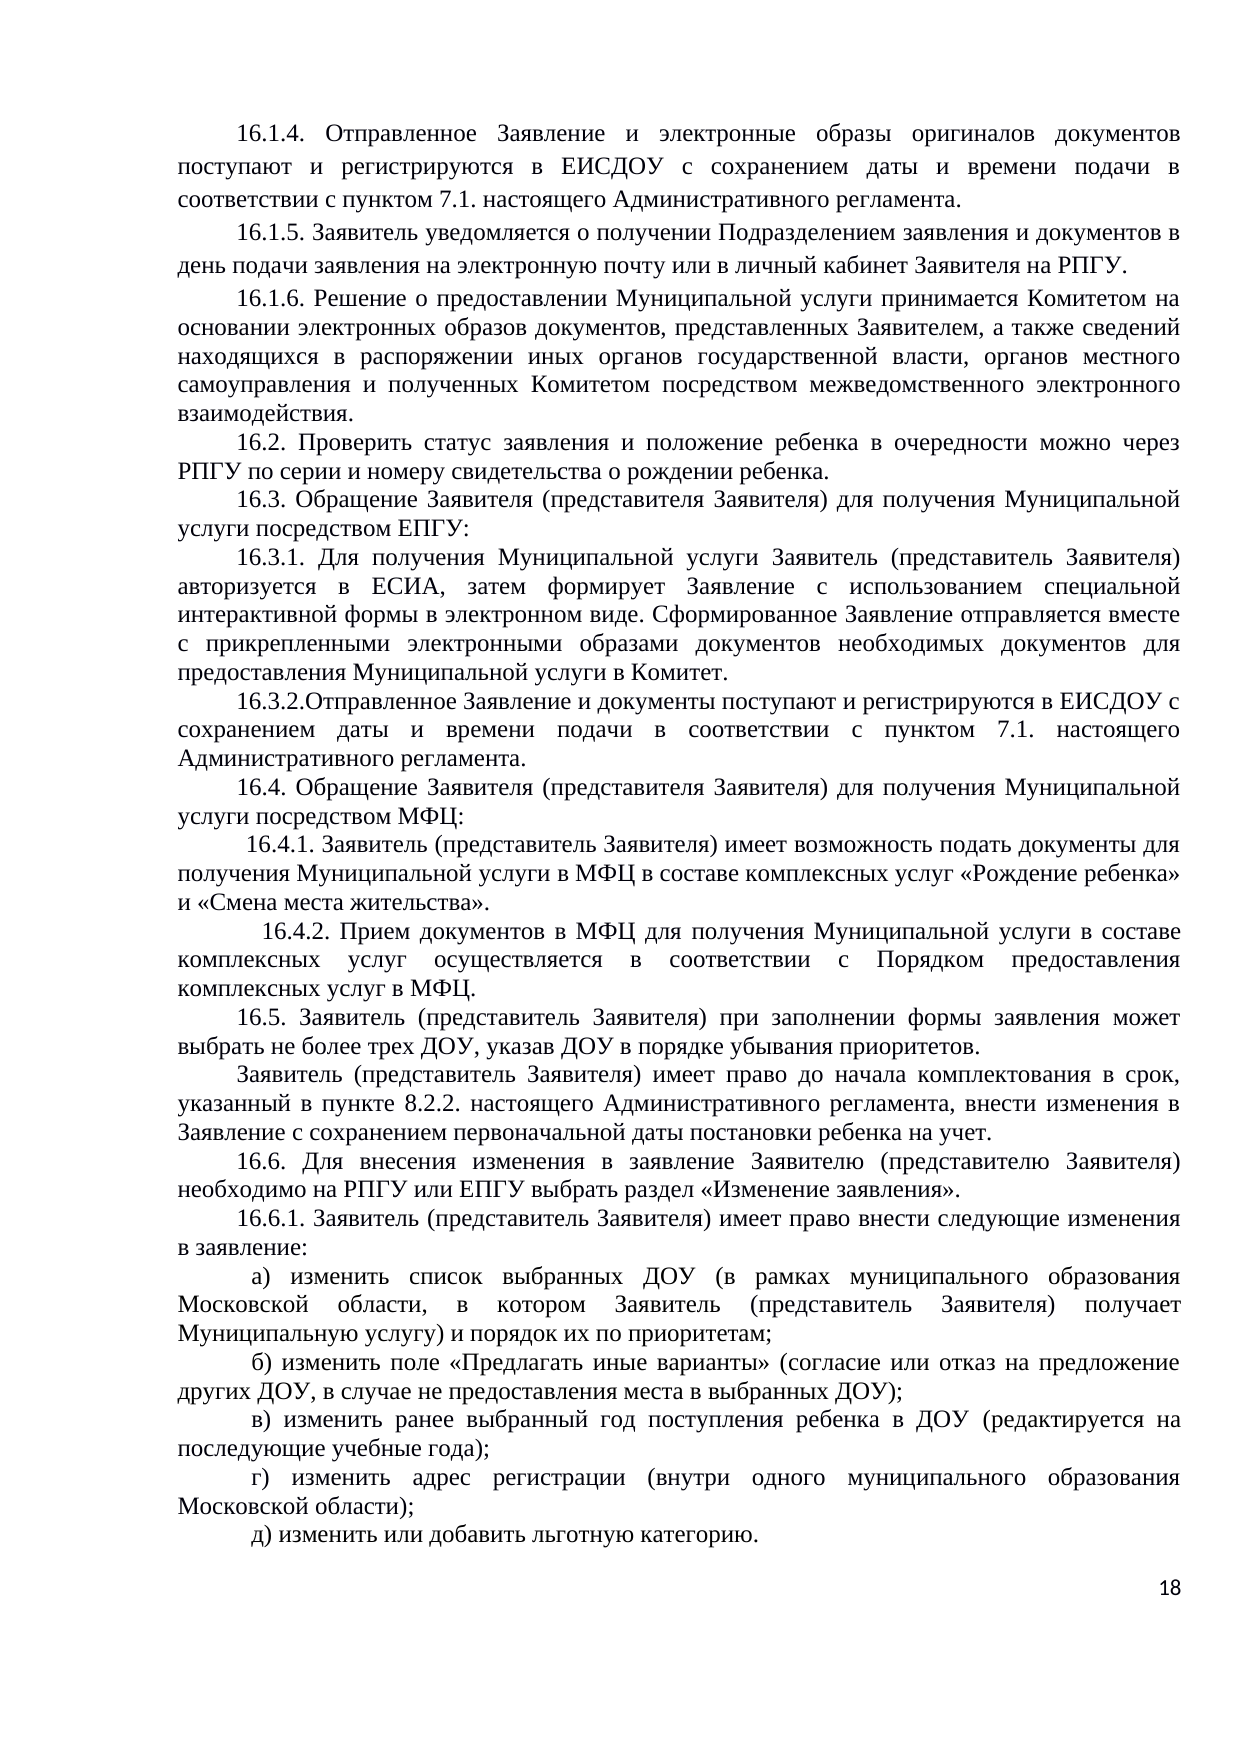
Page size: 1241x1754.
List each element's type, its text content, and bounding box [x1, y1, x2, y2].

text 16.4.1. Заявитель (представитель Заявителя) имеет возможность подать документы для получения Муниципальной услуги в МФЦ в составе комплексных услуг «Рождение ребенка» и «Смена места жительства». [177, 829, 1181, 916]
text 16.1.6. Решение о предоставлении Муниципальной услуги принимается Комитетом на основании электронных образов документов, представленных Заявителем, а также сведений находящихся в распоряжении иных органов государственной власти, органов местного самоуправления и полученных Комитетом посредством межведомственного электронного взаимодействия. [177, 283, 1181, 427]
text 16.1.5. Заявитель уведомляется о получении Подразделением заявления и документов в день подачи заявления на электронную почту или в личный кабинет Заявителя на РПГУ. [177, 217, 1181, 279]
text в) изменить ранее выбранный год поступления ребенка в ДОУ (редактируется на последующие учебные года); [177, 1404, 1181, 1462]
text б) изменить поле «Предлагать иные варианты» (согласие или отказ на предложение других ДОУ, в случае не предоставления места в выбранных ДОУ); [177, 1347, 1181, 1404]
text 16.6.1. Заявитель (представитель Заявителя) имеет право внести следующие изменения в заявление: [177, 1203, 1181, 1261]
text 16.4.2. Прием документов в МФЦ для получения Муниципальной услуги в составе комплексных услуг осуществляется в соответствии с Порядком предоставления комплексных услуг в МФЦ. [177, 916, 1181, 1002]
text д) изменить или добавить льготную категорию. [251, 1519, 1181, 1548]
text 16.2. Проверить статус заявления и положение ребенка в очередности можно через РПГУ по серии и номеру свидетельства о рождении ребенка. [177, 427, 1181, 484]
text г) изменить адрес регистрации (внутри одного муниципального образования Московской области); [177, 1462, 1181, 1519]
text 16.4. Обращение Заявителя (представителя Заявителя) для получения Муниципальной услуги посредством МФЦ: [177, 772, 1181, 829]
text 16.6. Для внесения изменения в заявление Заявителю (представителю Заявителя) необходимо на РПГУ или ЕПГУ выбрать раздел «Изменение заявления». [177, 1146, 1181, 1203]
text а) изменить список выбранных ДОУ (в рамках муниципального образования Московской области, в котором Заявитель (представитель Заявителя) получает Муниципальную услугу) и порядок их по приоритетам; [177, 1261, 1181, 1347]
text 16.5. Заявитель (представитель Заявителя) при заполнении формы заявления может выбрать не более трех ДОУ, указав ДОУ в порядке убывания приоритетов. [177, 1002, 1181, 1059]
text 16.3.1. Для получения Муниципальной услуги Заявитель (представитель Заявителя) авторизуется в ЕСИА, затем формирует Заявление с использованием специальной интерактивной формы в электронном виде. Сформированное Заявление отправляется вместе с прикрепленными электронными образами документов необходимых документов для предоставления Муниципальной услуги в Комитет. [177, 542, 1181, 686]
text Заявитель (представитель Заявителя) имеет право до начала комплектования в срок, указанный в пункте 8.2.2. настоящего Административного регламента, внести изменения в Заявление с сохранением первоначальной даты постановки ребенка на учет. [177, 1059, 1181, 1146]
text 16.1.4. Отправленное Заявление и электронные образы оригиналов документов поступают и регистрируются в ЕИСДОУ с сохранением даты и времени подачи в соответствии с пунктом 7.1. настоящего Административного регламента. [177, 118, 1181, 213]
text 16.3.2.Отправленное Заявление и документы поступают и регистрируются в ЕИСДОУ с сохранением даты и времени подачи в соответствии с пунктом 7.1. настоящего Административного регламента. [177, 686, 1181, 772]
text 16.3. Обращение Заявителя (представителя Заявителя) для получения Муниципальной услуги посредством ЕПГУ: [177, 484, 1181, 542]
